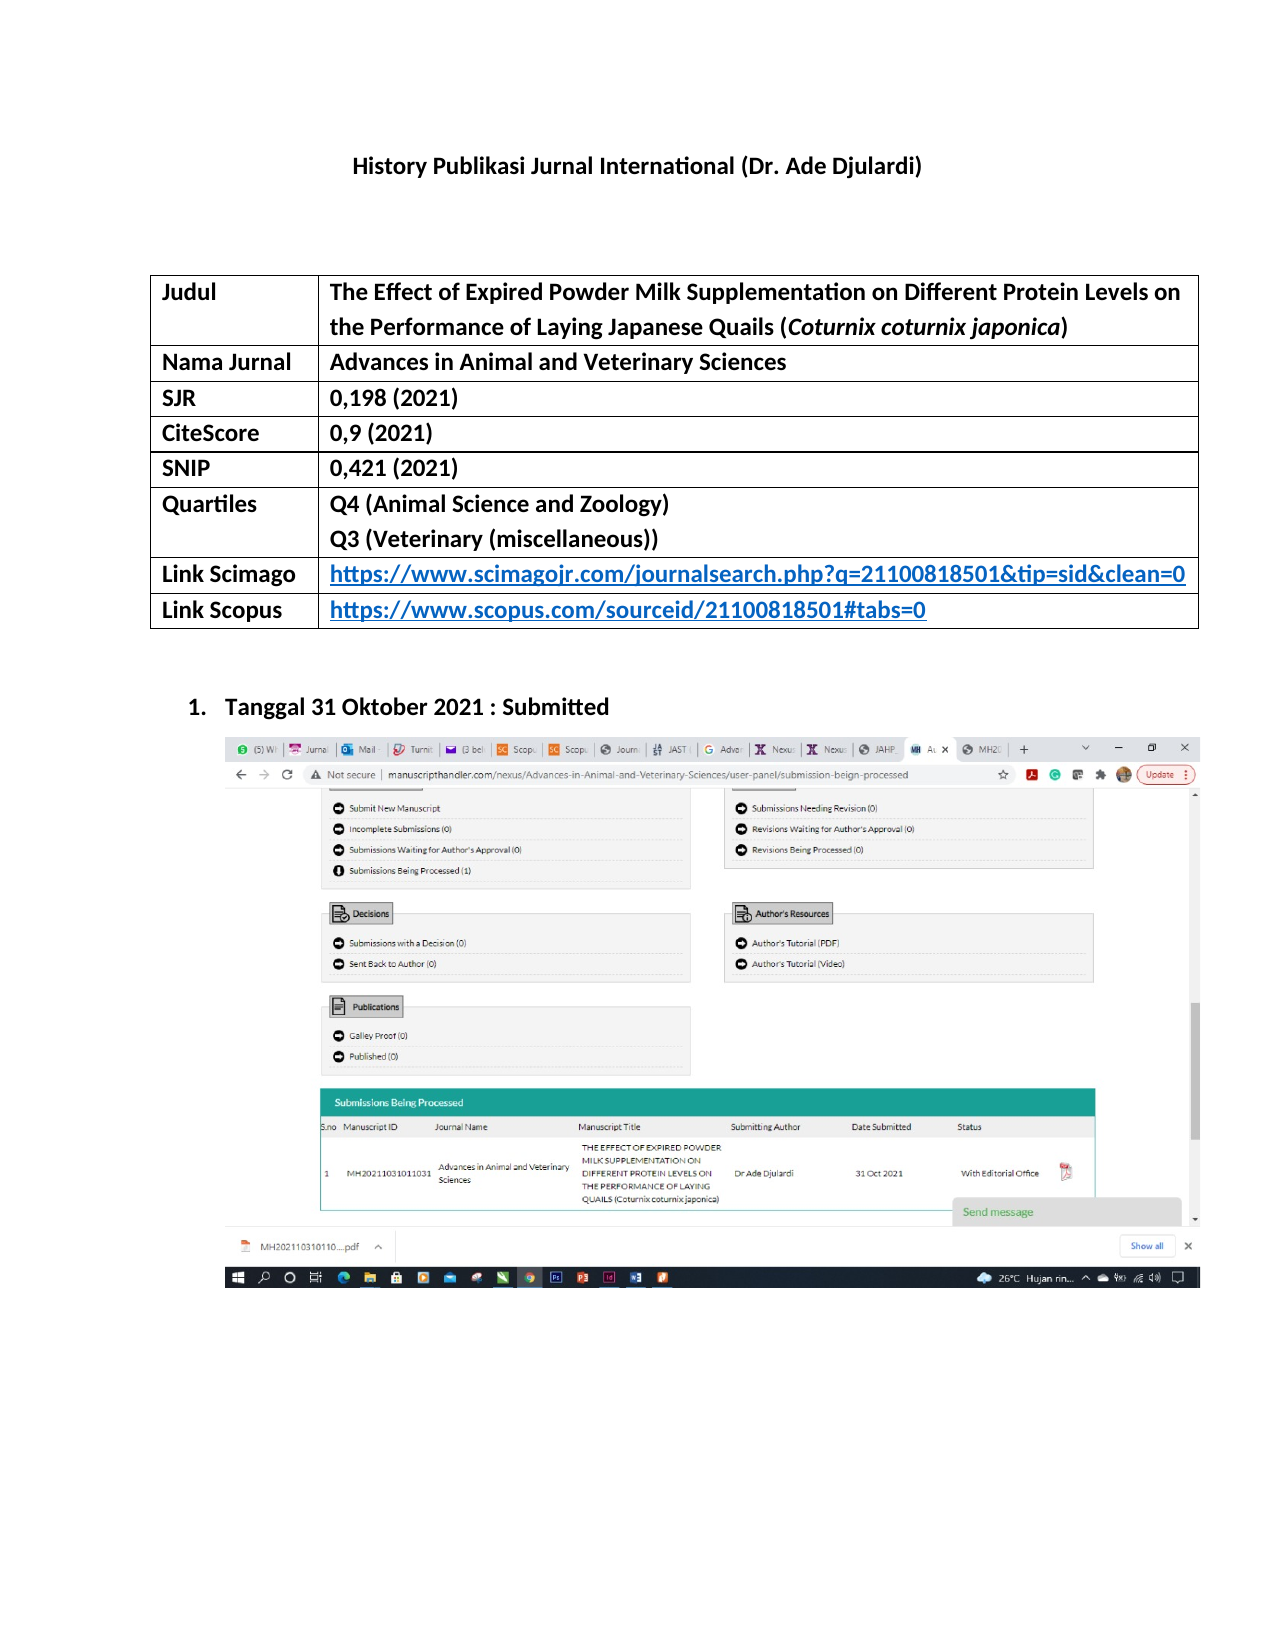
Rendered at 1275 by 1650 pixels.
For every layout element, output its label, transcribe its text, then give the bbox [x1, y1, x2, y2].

table_cell 0,421 (2021) [319, 453, 1198, 487]
table_cell Nama Jurnal [151, 346, 318, 381]
table_cell SJR [151, 382, 318, 416]
text History Publikasi Jurnal International (Dr. Ade Djulardi) [150, 150, 1125, 181]
table_cell CiteScore [151, 417, 318, 451]
table_header The Effect of Expired Powder Milk Supplementation on Different Protein Levels on the Performance of Laying Japanese Quails (Coturnix coturnix japonica) [319, 276, 1198, 345]
table_cell https://www.scopus.com/sourceid/21100818501#tabs=0 [319, 594, 1198, 628]
table_cell SNIP [151, 453, 318, 487]
table_cell Quartiles [151, 488, 318, 557]
table_cell Link Scopus [151, 594, 318, 628]
table_cell 0,198 (2021) [319, 382, 1198, 416]
table_header Judul [151, 276, 318, 345]
table_cell Q4 (Animal Science and Zoology) Q3 (Veterinary (miscellaneous)) [319, 488, 1198, 557]
table_cell https://www.scimagojr.com/journalsearch.php?q=21100818501&tip=sid&clean=0 [319, 558, 1198, 593]
table_cell 0,9 (2021) [319, 417, 1198, 451]
list Tanggal 31 Oktober 2021 : Submitted [187, 692, 1125, 722]
picture [225, 737, 1200, 1288]
table_cell Link Scimago [151, 558, 318, 593]
table_cell Advances in Animal and Veterinary Sciences [319, 346, 1198, 381]
